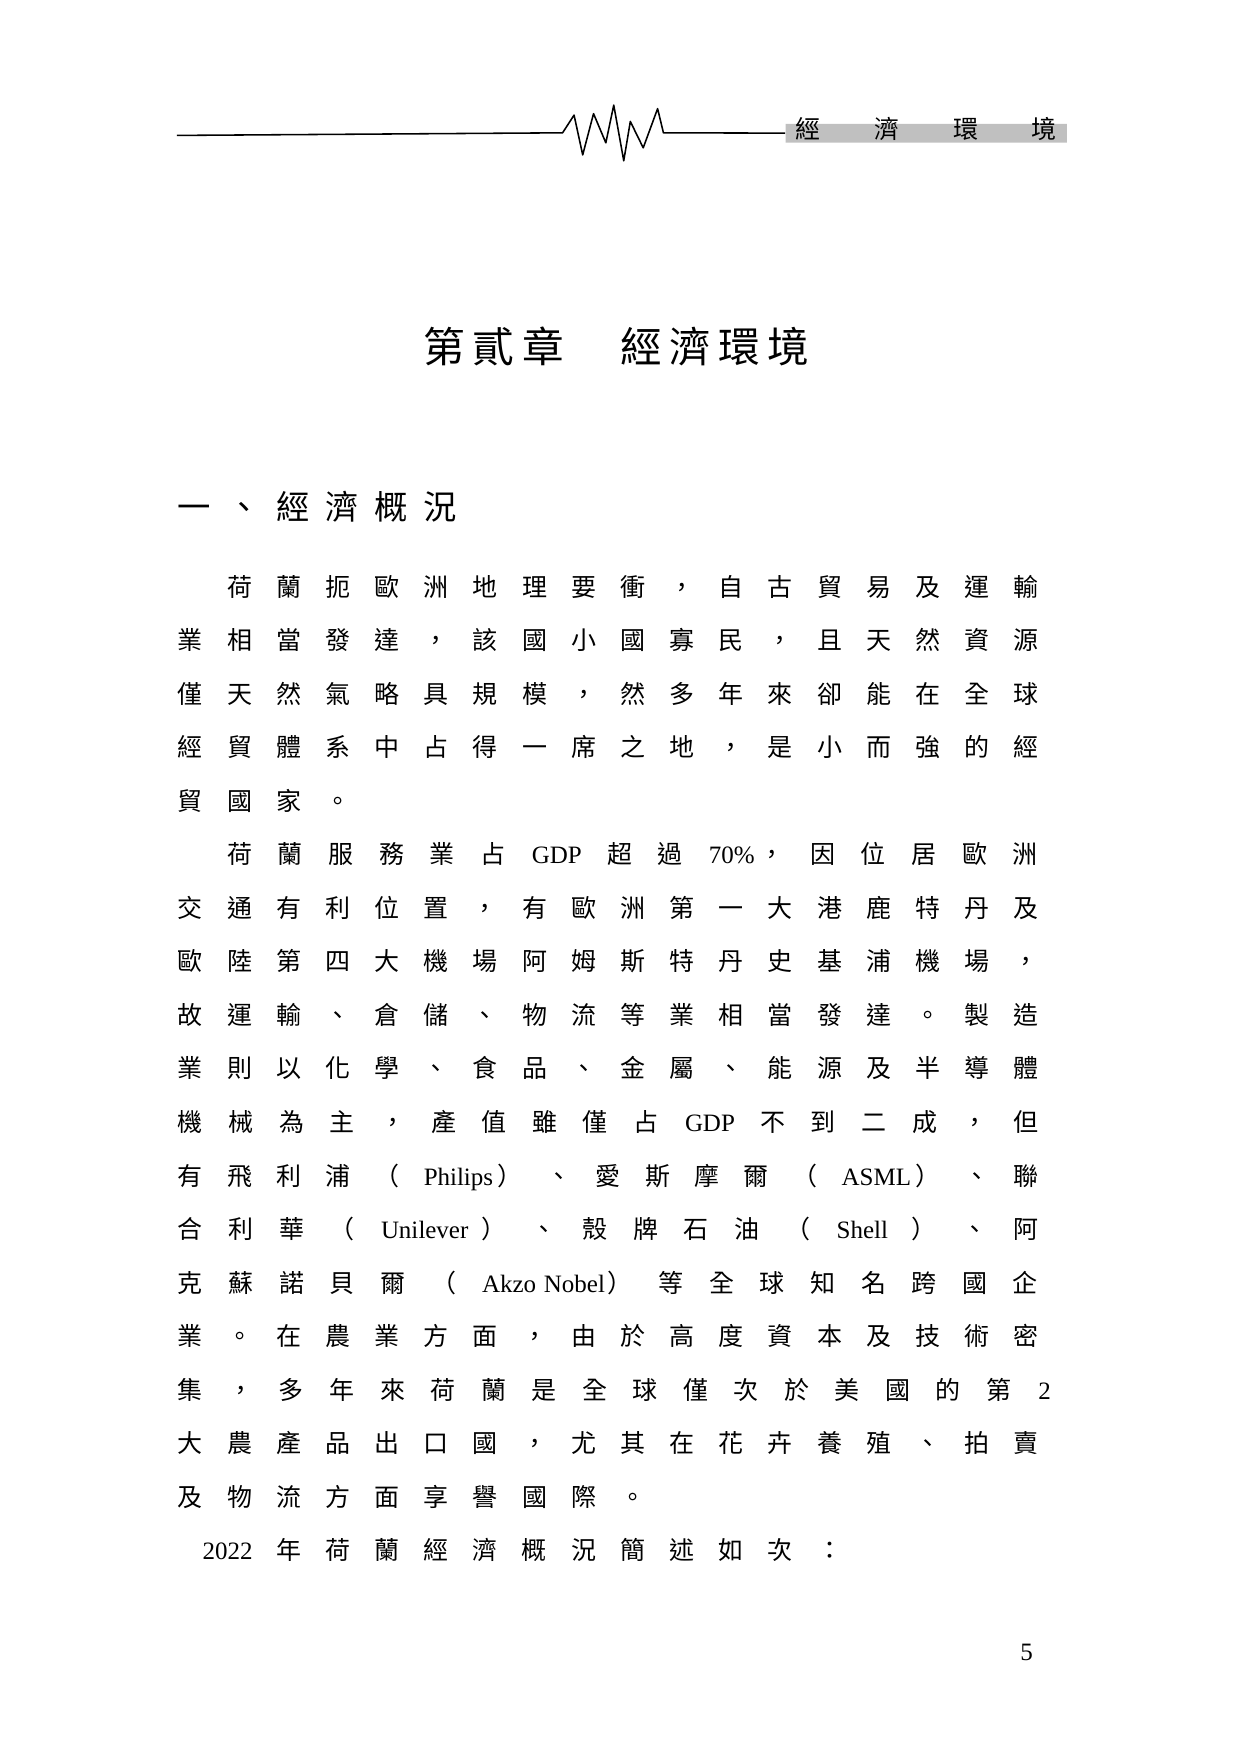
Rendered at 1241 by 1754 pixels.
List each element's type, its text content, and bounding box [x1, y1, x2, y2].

text 第貳章 經濟環境 [178, 291, 1063, 398]
text 荷蘭扼歐洲地理要衝，自古貿易及運輸業相當發達，該國小國寡民，且天然資源僅天然氣略具規模，然多年來卻能在全球經貿體系中占得一席之地，是小而強的經貿國家。 [178, 558, 1063, 826]
text 一、經濟概況 [178, 478, 1063, 532]
text 荷蘭服務業占GDP超過70%，因位居歐洲交通有利位置，有歐洲第一大港鹿特丹及歐陸第四大機場阿姆斯特丹史基浦機場，故運輸、倉儲、物流等業相當發達。製造業則以化學、食品、金屬、能源及半導體機械為主，產值雖僅占GDP不到二成，但有飛利浦（Philips）、愛斯摩爾（ASML）、聯合利華（Unilever）、殼牌石油（Shell）、阿克蘇諾貝爾（Akzo Nobel）等全球知名跨國企業。在農業方面，由於高度資本及技術密集，多年來荷蘭是全球僅次於美國的第2大農產品出口國，尤其在花卉養殖、拍賣及物流方面享譽國際。 [178, 826, 1063, 1522]
text 2022年荷蘭經濟概況簡述如次： [202, 1522, 1063, 1576]
